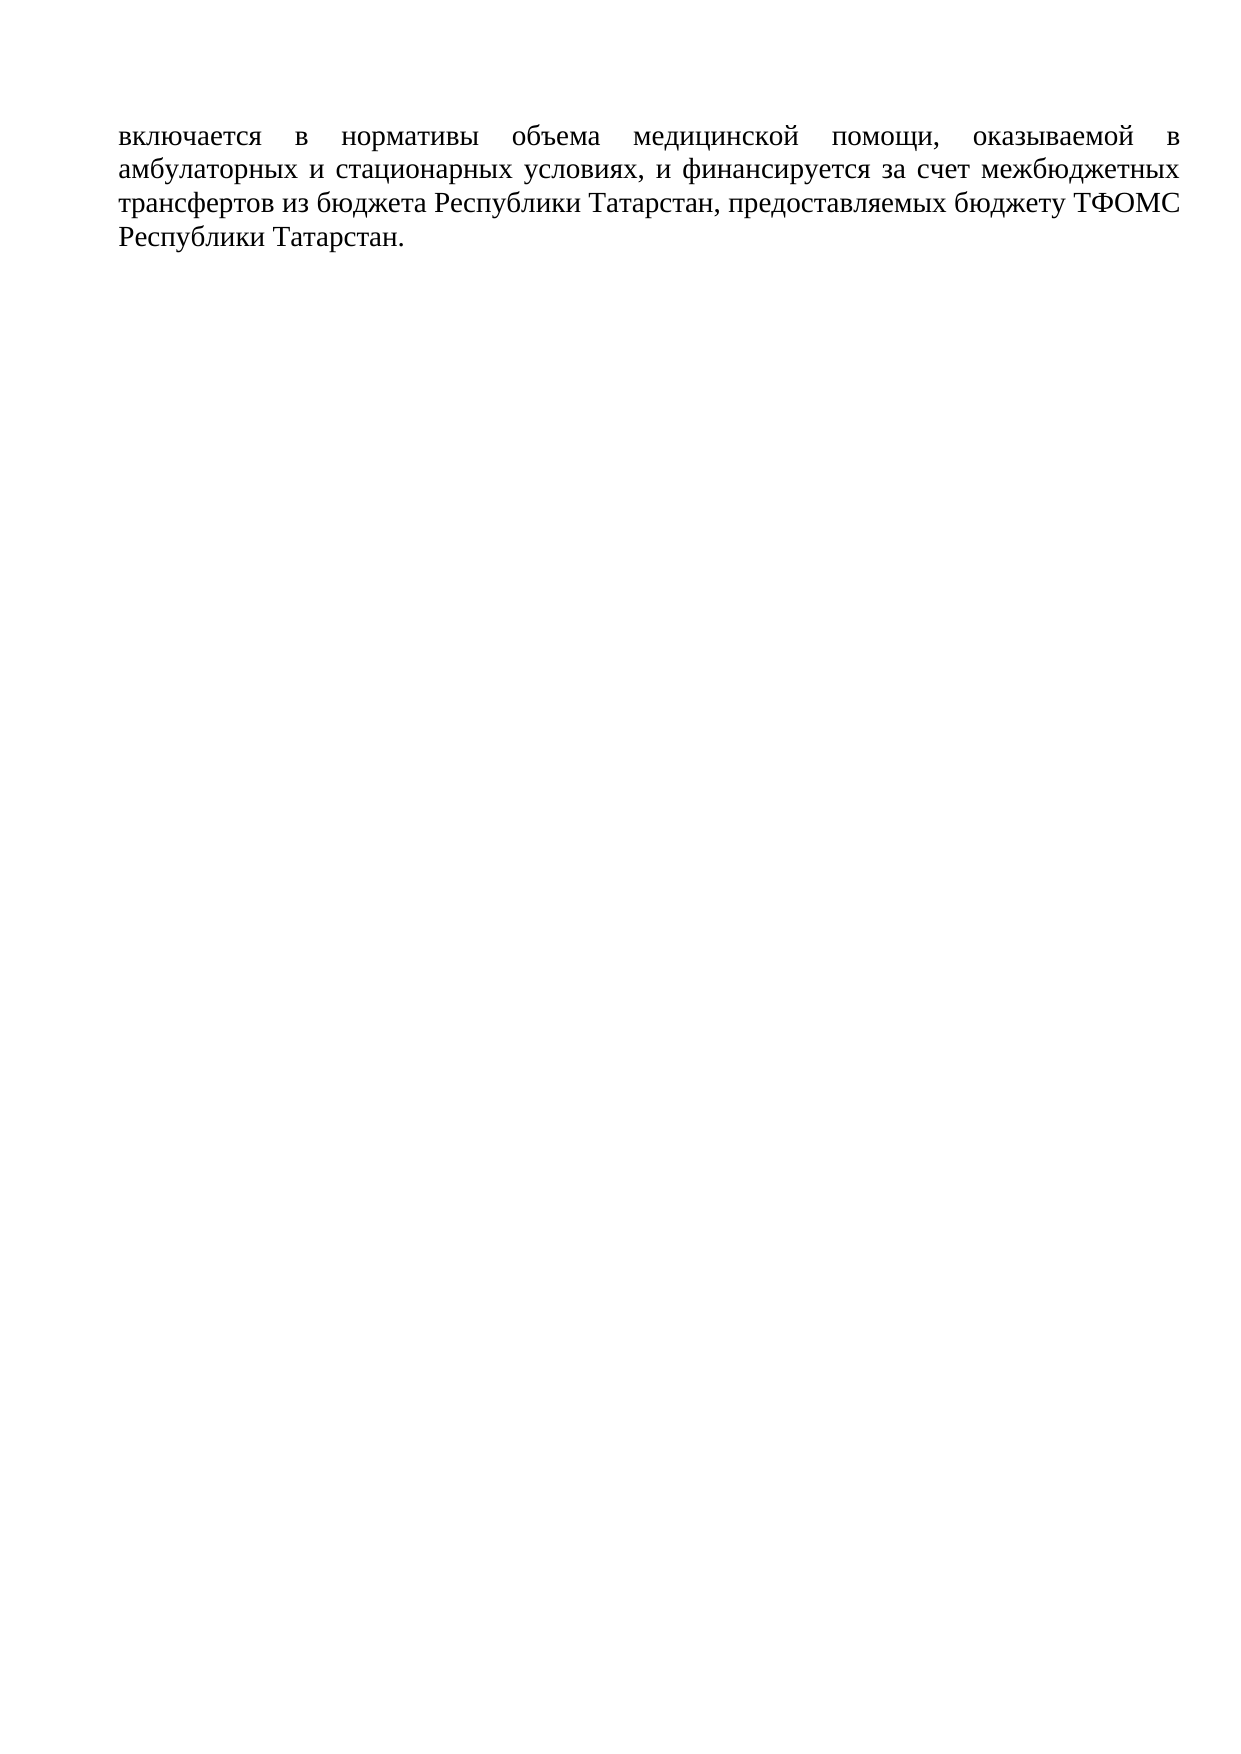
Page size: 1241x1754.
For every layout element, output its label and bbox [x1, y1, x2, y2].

text [118, 118, 1181, 252]
